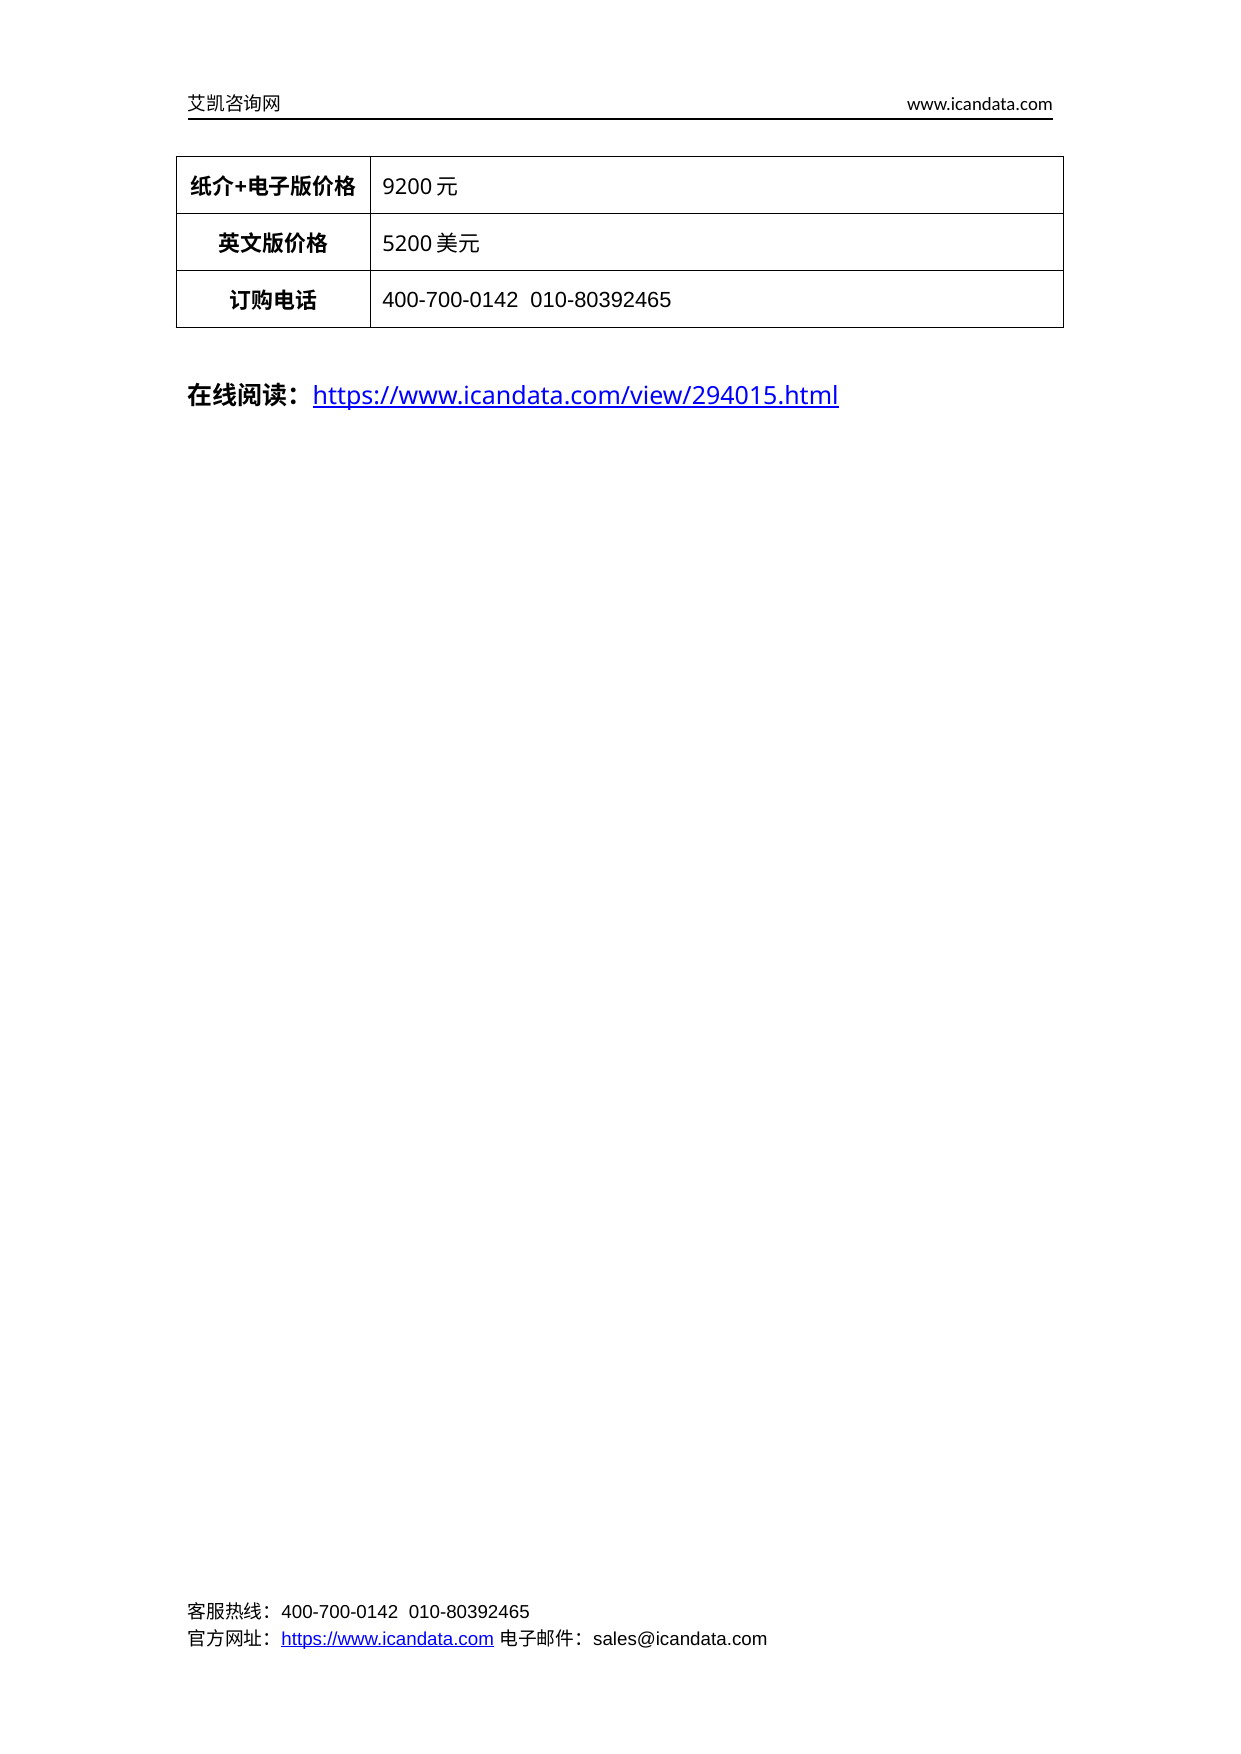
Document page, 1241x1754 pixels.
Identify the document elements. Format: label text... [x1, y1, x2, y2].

table_cell 纸介+电子版价格 [177, 157, 370, 213]
table_cell 5200美元 [371, 214, 1063, 270]
table_cell 英文版价格 [177, 214, 370, 270]
text 在线阅读：https://www.icandata.com/view/294015.html [187, 361, 1053, 426]
table_cell 400-700-0142 010-80392465 [371, 271, 1063, 327]
table_cell 9200元 [371, 157, 1063, 213]
table_cell 订购电话 [177, 271, 370, 327]
